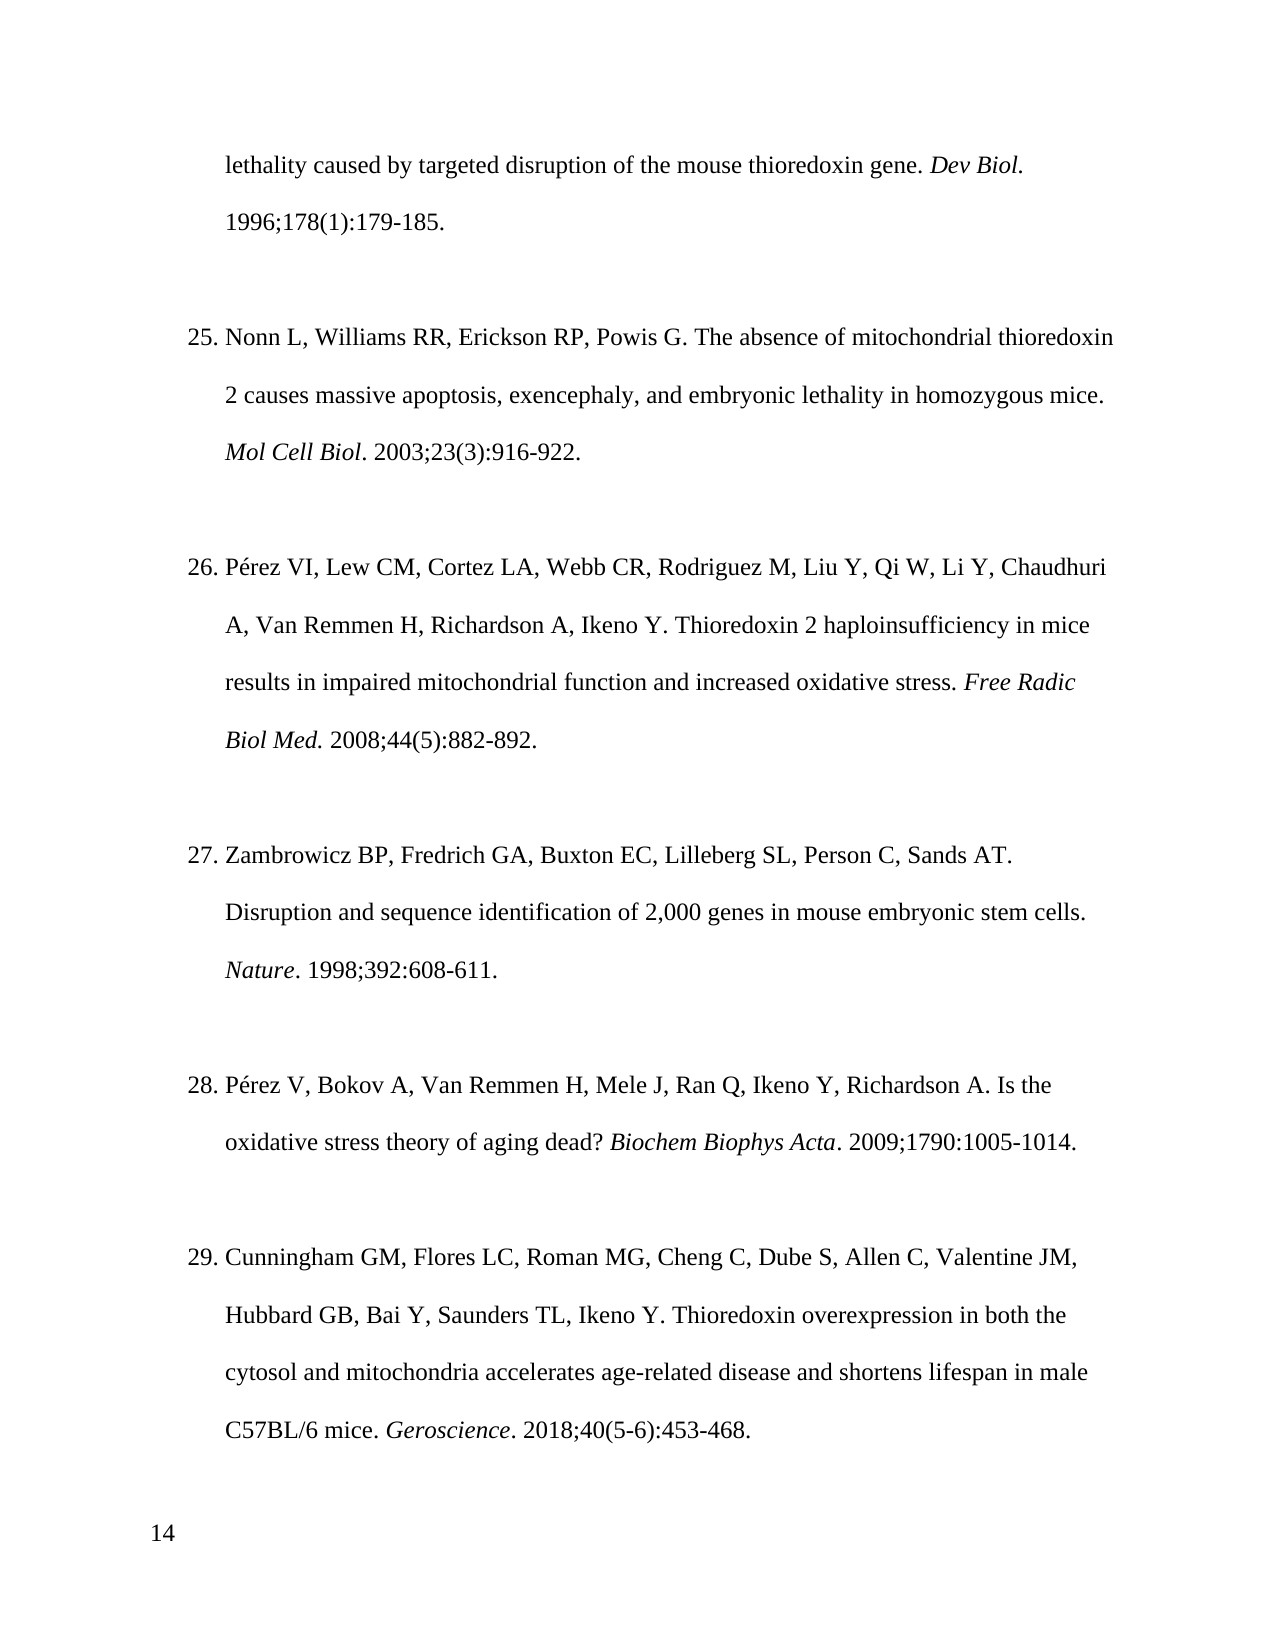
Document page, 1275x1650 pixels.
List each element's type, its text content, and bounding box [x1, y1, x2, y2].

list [187, 150, 1125, 236]
list Cunningham GM, Flores LC, Roman MG, Cheng C, Dube S, Allen C, Valentine JM, Hubbard GB, Bai Y, Saunders TL, Ikeno Y. Thioredoxin overexpression in both the cytosol and mitochondria accelerates age-related disease and shortens lifespan in male C57BL/6 mice. Geroscience. 2018;40(5-6):453-468. [187, 1242, 1125, 1444]
list Pérez VI, Lew CM, Cortez LA, Webb CR, Rodriguez M, Liu Y, Qi W, Li Y, Chaudhuri A, Van Remmen H, Richardson A, Ikeno Y. Thioredoxin 2 haploinsufficiency in mice results in impaired mitochondrial function and increased oxidative stress. Free Radic Biol Med. 2008;44(5):882-892. [187, 552, 1125, 754]
list Nonn L, Williams RR, Erickson RP, Powis G. The absence of mitochondrial thioredoxin 2 causes massive apoptosis, exencephaly, and embryonic lethality in homozygous mice. Mol Cell Biol. 2003;23(3):916-922. [187, 322, 1125, 466]
list Zambrowicz BP, Fredrich GA, Buxton EC, Lilleberg SL, Person C, Sands AT. Disruption and sequence identification of 2,000 genes in mouse embryonic stem cells. Nature. 1998;392:608-611. [187, 840, 1125, 984]
list Pérez V, Bokov A, Van Remmen H, Mele J, Ran Q, Ikeno Y, Richardson A. Is the oxidative stress theory of aging dead? Biochem Biophys Acta. 2009;1790:1005-1014. [187, 1070, 1125, 1156]
